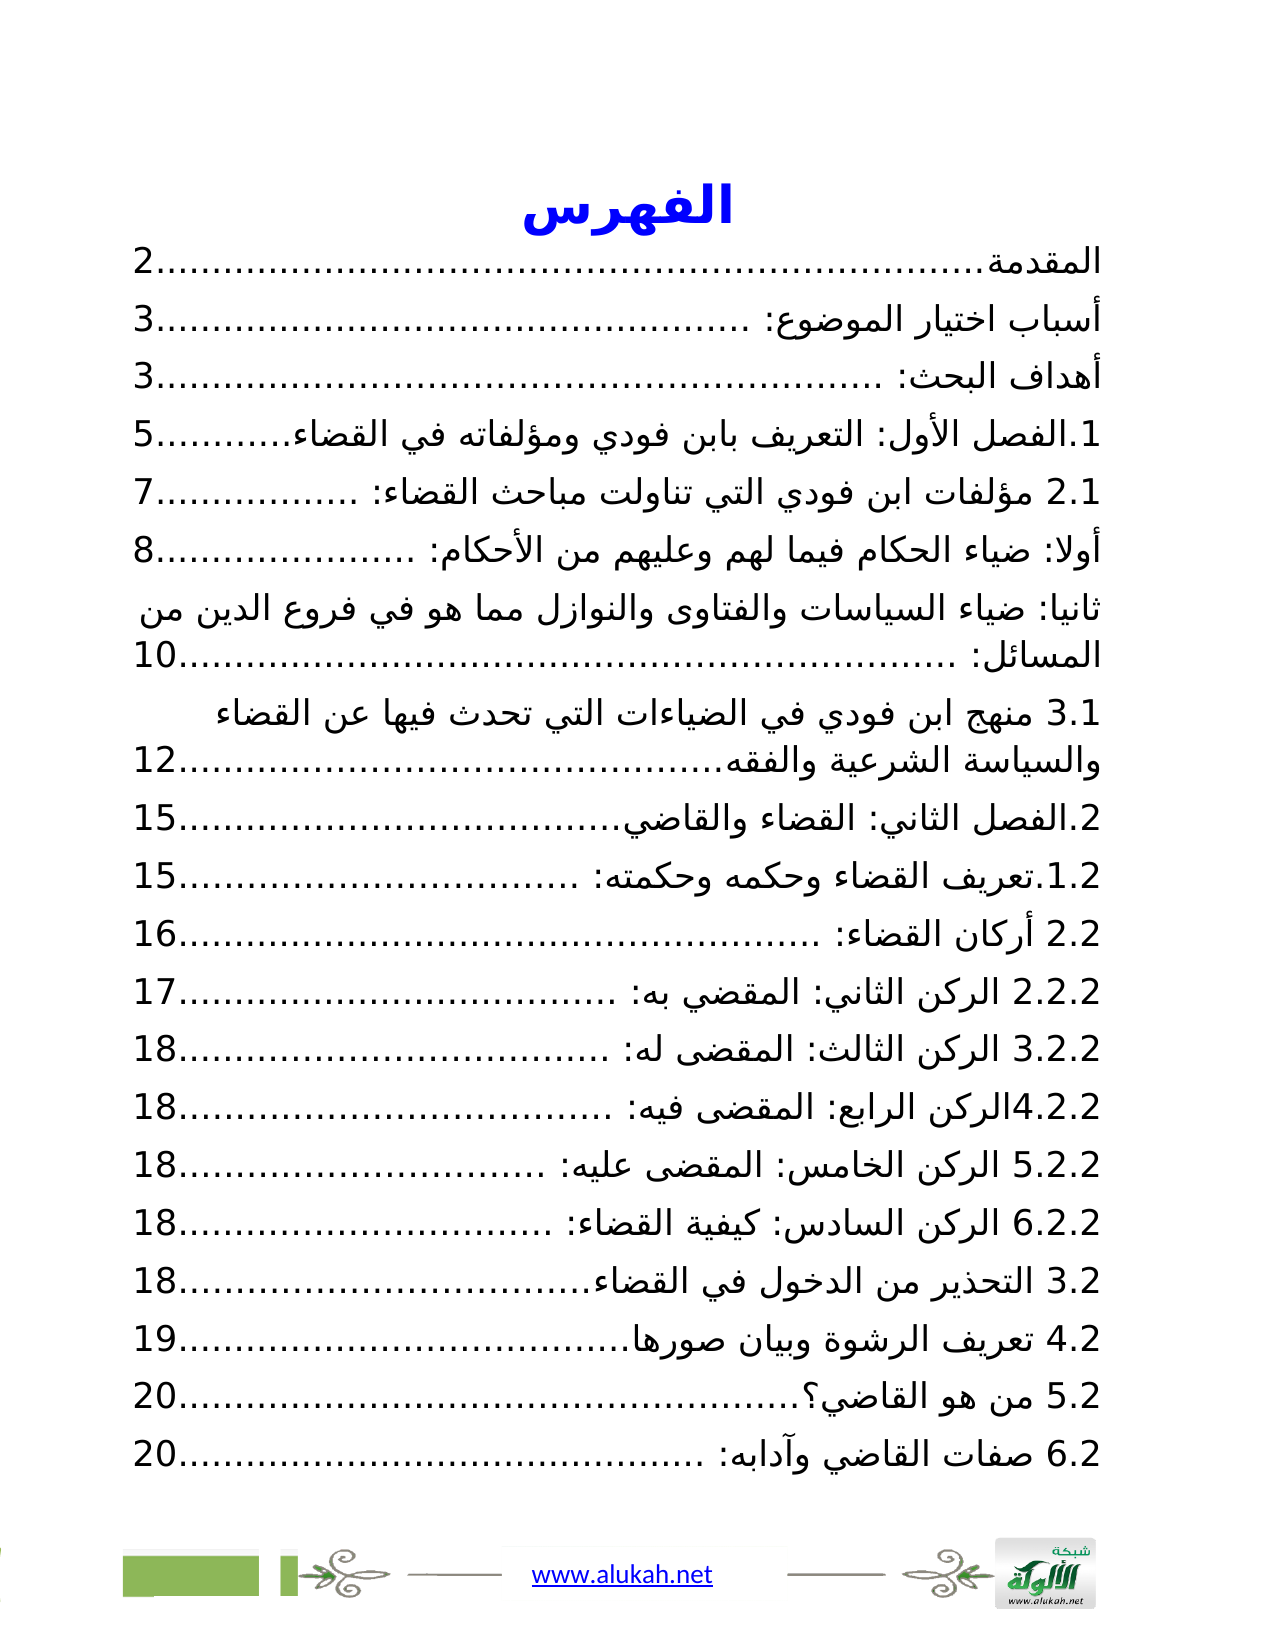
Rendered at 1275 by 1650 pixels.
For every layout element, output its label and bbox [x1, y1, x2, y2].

picture [121, 1534, 1097, 1616]
